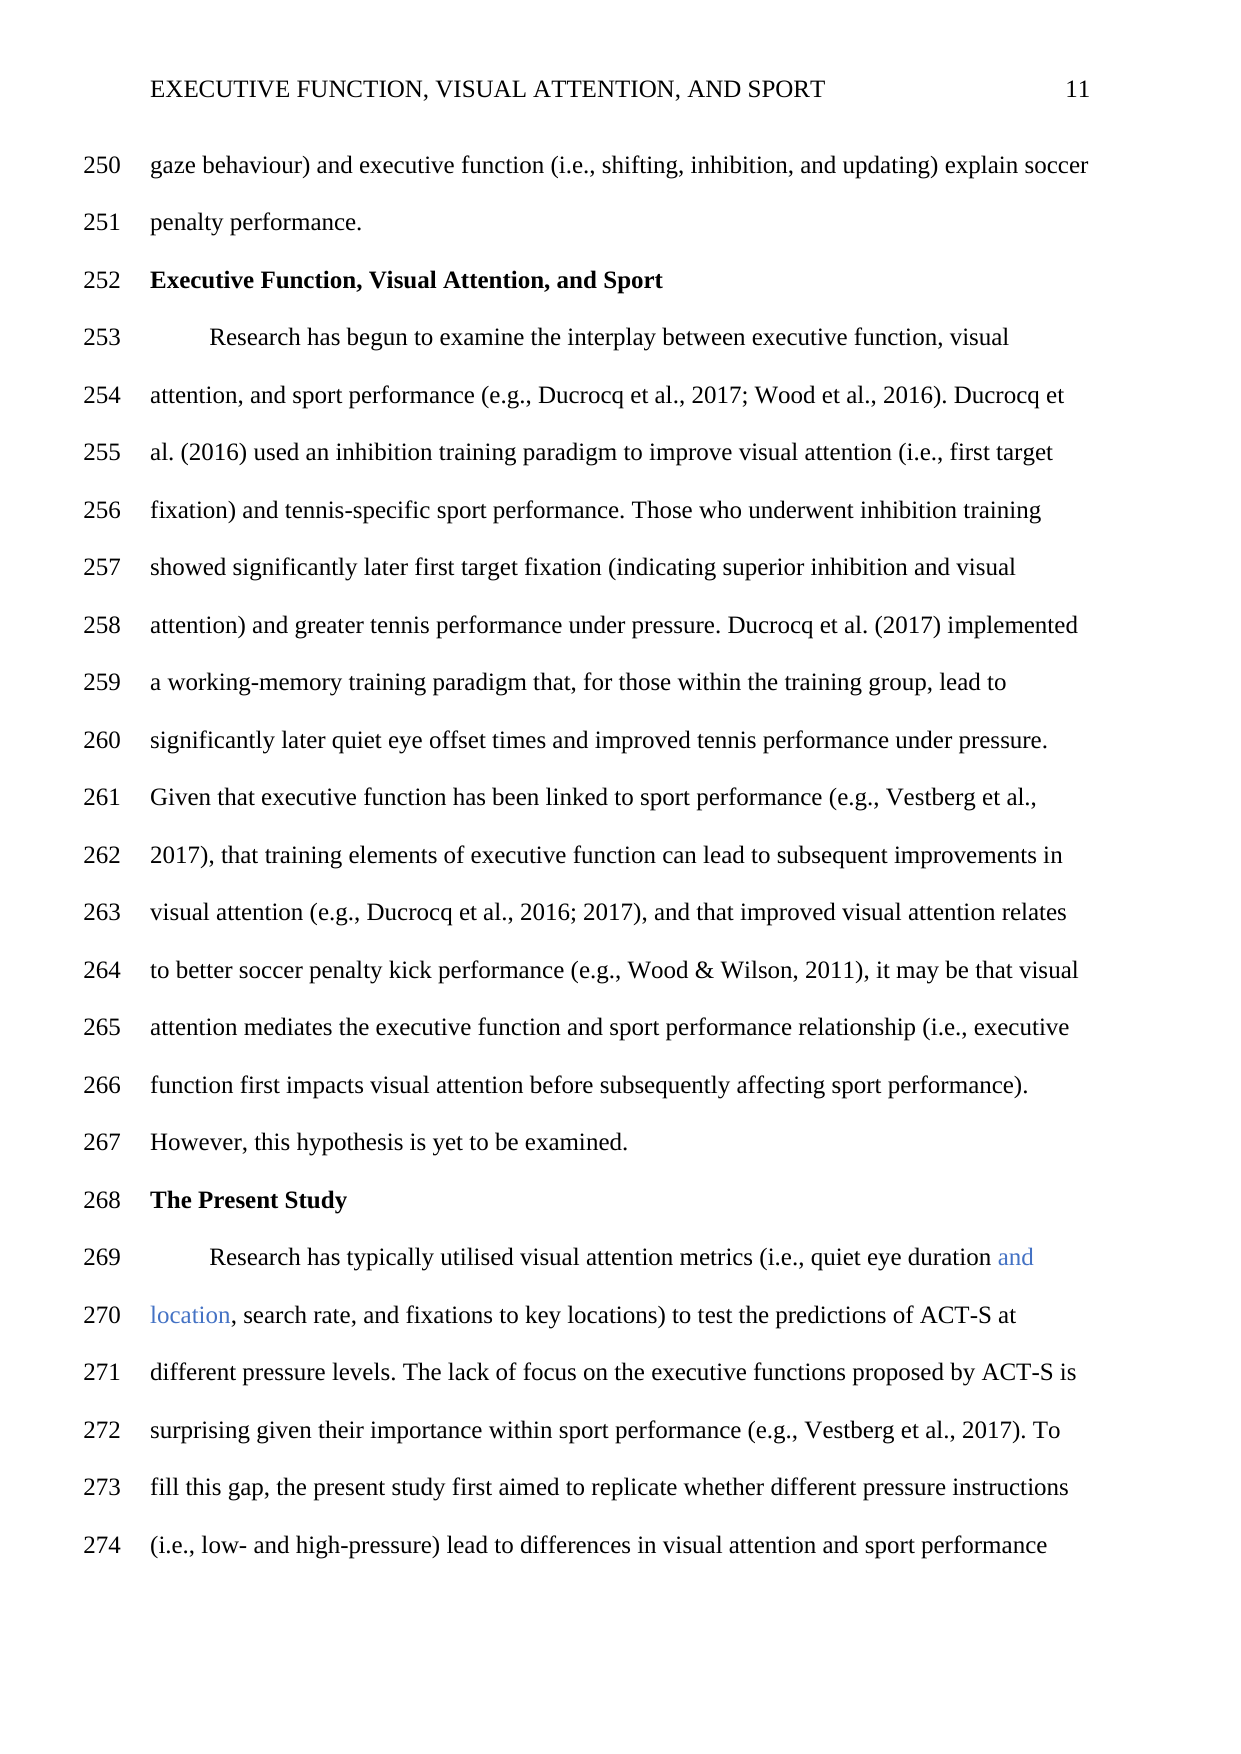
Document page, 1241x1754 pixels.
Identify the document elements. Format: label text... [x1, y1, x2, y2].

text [150, 150, 1090, 236]
text The Present Study [150, 1185, 1090, 1214]
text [150, 1242, 1090, 1559]
text Executive Function, Visual Attention, and Sport [150, 265, 1090, 294]
text Research has begun to examine the interplay between executive function, visual attention, and sport performance (e.g., Ducrocq et al., 2017; Wood et al., 2016). Ducrocq et al. (2016) used an inhibition training paradigm to improve visual attention (i.e., first target fixation) and tennis-specific sport performance. Those who underwent inhibition training showed significantly later first target fixation (indicating superior inhibition and visual attention) and greater tennis performance under pressure. Ducrocq et al. (2017) implemented a working-memory training paradigm that, for those within the training group, lead to significantly later quiet eye offset times and improved tennis performance under pressure. Given that executive function has been linked to sport performance (e.g., Vestberg et al., 2017), that training elements of executive function can lead to subsequent improvements in visual attention (e.g., Ducrocq et al., 2016; 2017), and that improved visual attention relates to better soccer penalty kick performance (e.g., Wood & Wilson, 2011), it may be that visual attention mediates the executive function and sport performance relationship (i.e., executive function first impacts visual attention before subsequently affecting sport performance). However, this hypothesis is yet to be examined. [150, 322, 1090, 1156]
